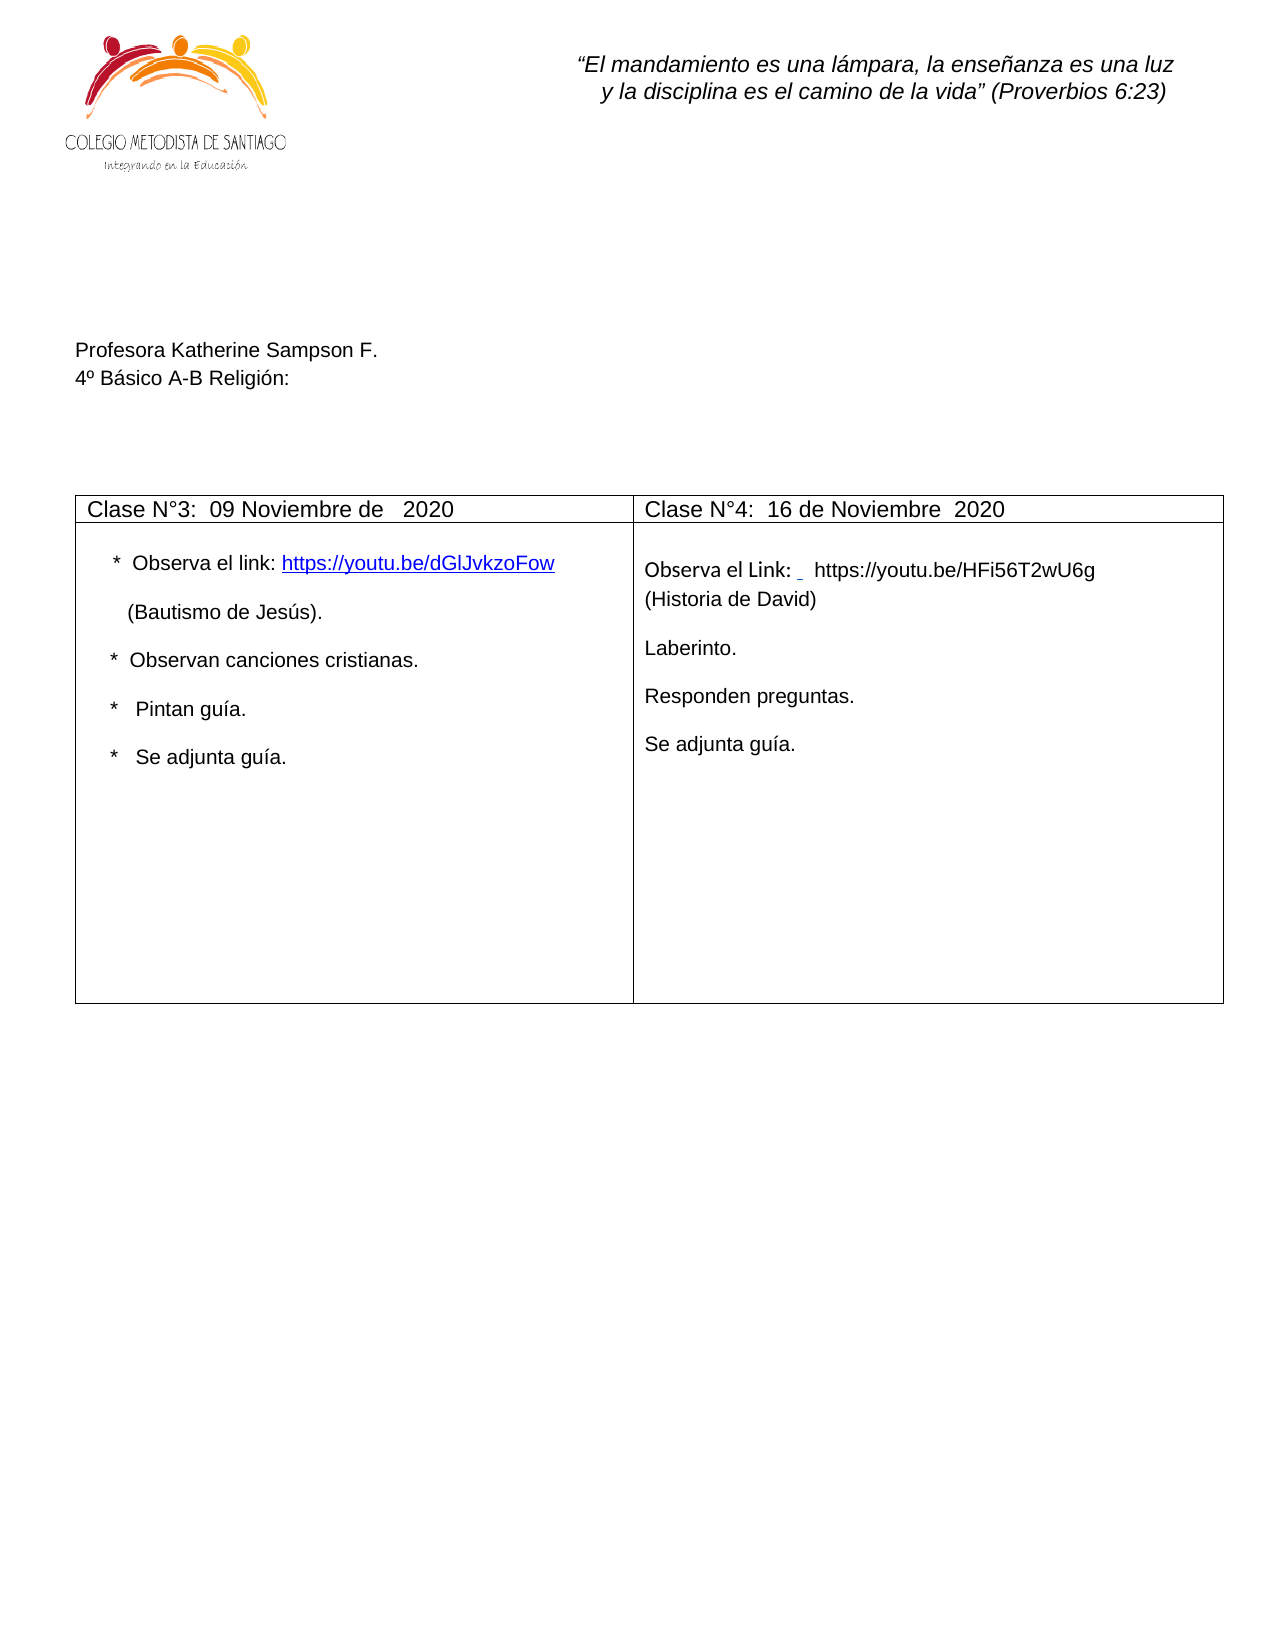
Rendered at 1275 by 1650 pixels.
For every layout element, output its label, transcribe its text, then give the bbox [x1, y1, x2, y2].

table_cell * Observa el link: https://youtu.be/dGlJvkzoFow (Bautismo de Jesús). * Observan canciones cristianas. * Pintan guía. * Se adjunta guía. [76, 523, 633, 1003]
picture [65, 0, 286, 174]
text 4º Básico A-B Religión: [75, 366, 1200, 389]
table_cell Observa el Link: https://youtu.be/HFi56T2wU6g (Historia de David) Laberinto. Responden preguntas. Se adjunta guía. [634, 523, 1223, 1003]
table_header Clase N°3: 09 Noviembre de 2020 [76, 496, 633, 522]
table_header “El mandamiento es una lámpara, la enseñanza es una luz y la disciplina es el camino de la vida” (Proverbios 6:23) [497, 25, 1185, 105]
text Profesora Katherine Sampson F. [75, 338, 1200, 362]
table_header Clase N°4: 16 de Noviembre 2020 [634, 496, 1223, 522]
